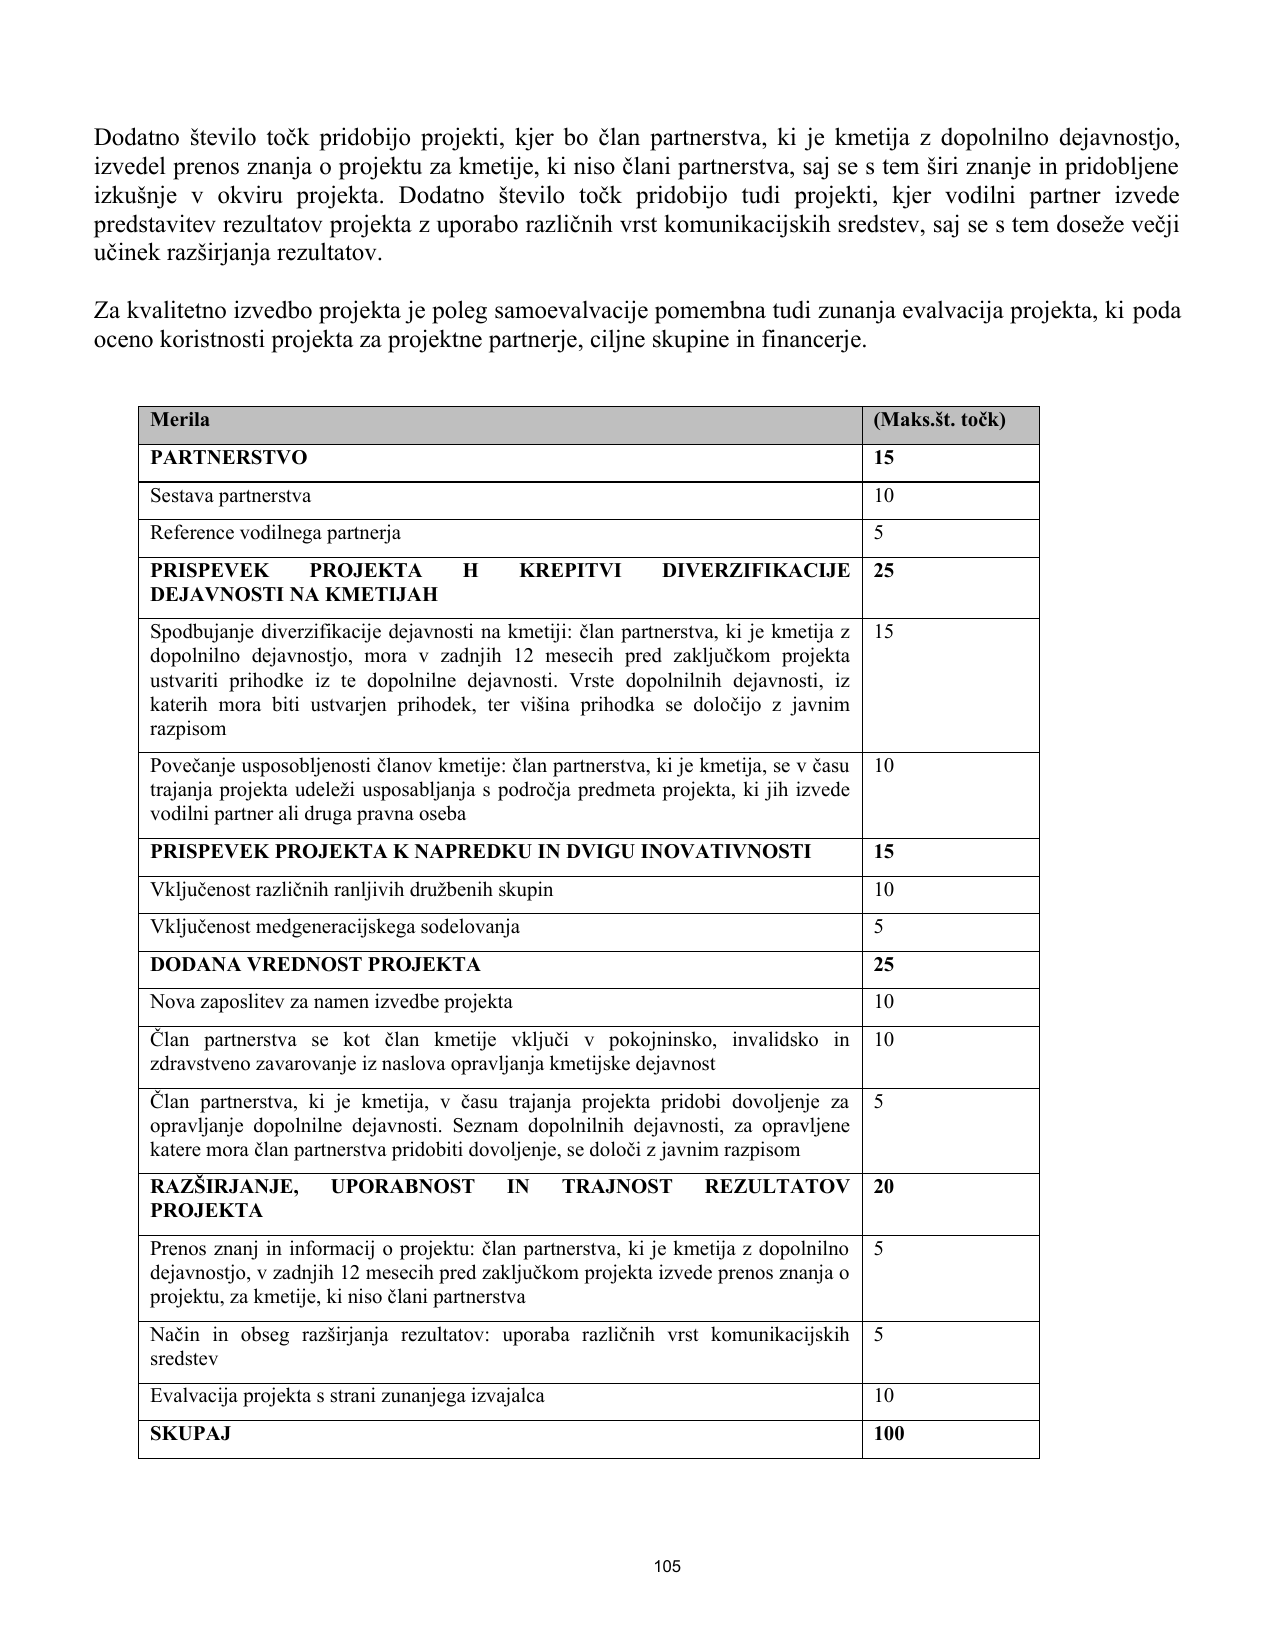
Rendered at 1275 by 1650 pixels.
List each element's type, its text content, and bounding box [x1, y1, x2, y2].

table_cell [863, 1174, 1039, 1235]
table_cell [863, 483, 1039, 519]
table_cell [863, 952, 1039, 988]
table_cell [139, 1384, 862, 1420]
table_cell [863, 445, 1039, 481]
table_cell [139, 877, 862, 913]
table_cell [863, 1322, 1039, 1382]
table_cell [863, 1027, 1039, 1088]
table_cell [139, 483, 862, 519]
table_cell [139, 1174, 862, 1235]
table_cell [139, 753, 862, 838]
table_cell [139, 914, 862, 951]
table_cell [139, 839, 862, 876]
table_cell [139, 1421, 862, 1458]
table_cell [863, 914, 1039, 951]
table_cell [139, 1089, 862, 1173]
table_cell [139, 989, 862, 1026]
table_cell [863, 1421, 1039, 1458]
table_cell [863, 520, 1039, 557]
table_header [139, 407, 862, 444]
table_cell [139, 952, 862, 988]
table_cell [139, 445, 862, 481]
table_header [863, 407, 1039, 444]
list Dodatno število točk pridobijo projekti, kjer bo član partnerstva, ki je kmetija z dopolnilno dejavnostjo, izvedel prenos znanja o projektu za kmetije, ki niso člani partnerstva, saj se s tem širi znanje in pridobljene izkušnje v okviru projekta. Dodatno število točk pridobijo tudi projekti, kjer vodilni partner izvede predstavitev rezultatov projekta z uporabo različnih vrst komunikacijskih sredstev, saj se s tem doseže večji učinek razširjanja rezultatov. [94, 122, 1181, 266]
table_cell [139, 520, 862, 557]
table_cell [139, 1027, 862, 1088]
list Za kvalitetno izvedbo projekta je poleg samoevalvacije pomembna tudi zunanja evalvacija projekta, ki poda oceno koristnosti projekta za projektne partnerje, ciljne skupine in financerje. [94, 295, 1181, 352]
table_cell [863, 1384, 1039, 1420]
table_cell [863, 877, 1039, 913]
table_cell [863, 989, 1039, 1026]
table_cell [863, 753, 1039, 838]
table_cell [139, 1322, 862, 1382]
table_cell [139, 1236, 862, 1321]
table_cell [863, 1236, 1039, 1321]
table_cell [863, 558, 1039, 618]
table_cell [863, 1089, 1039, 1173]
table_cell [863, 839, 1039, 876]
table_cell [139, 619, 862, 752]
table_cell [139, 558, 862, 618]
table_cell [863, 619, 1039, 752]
